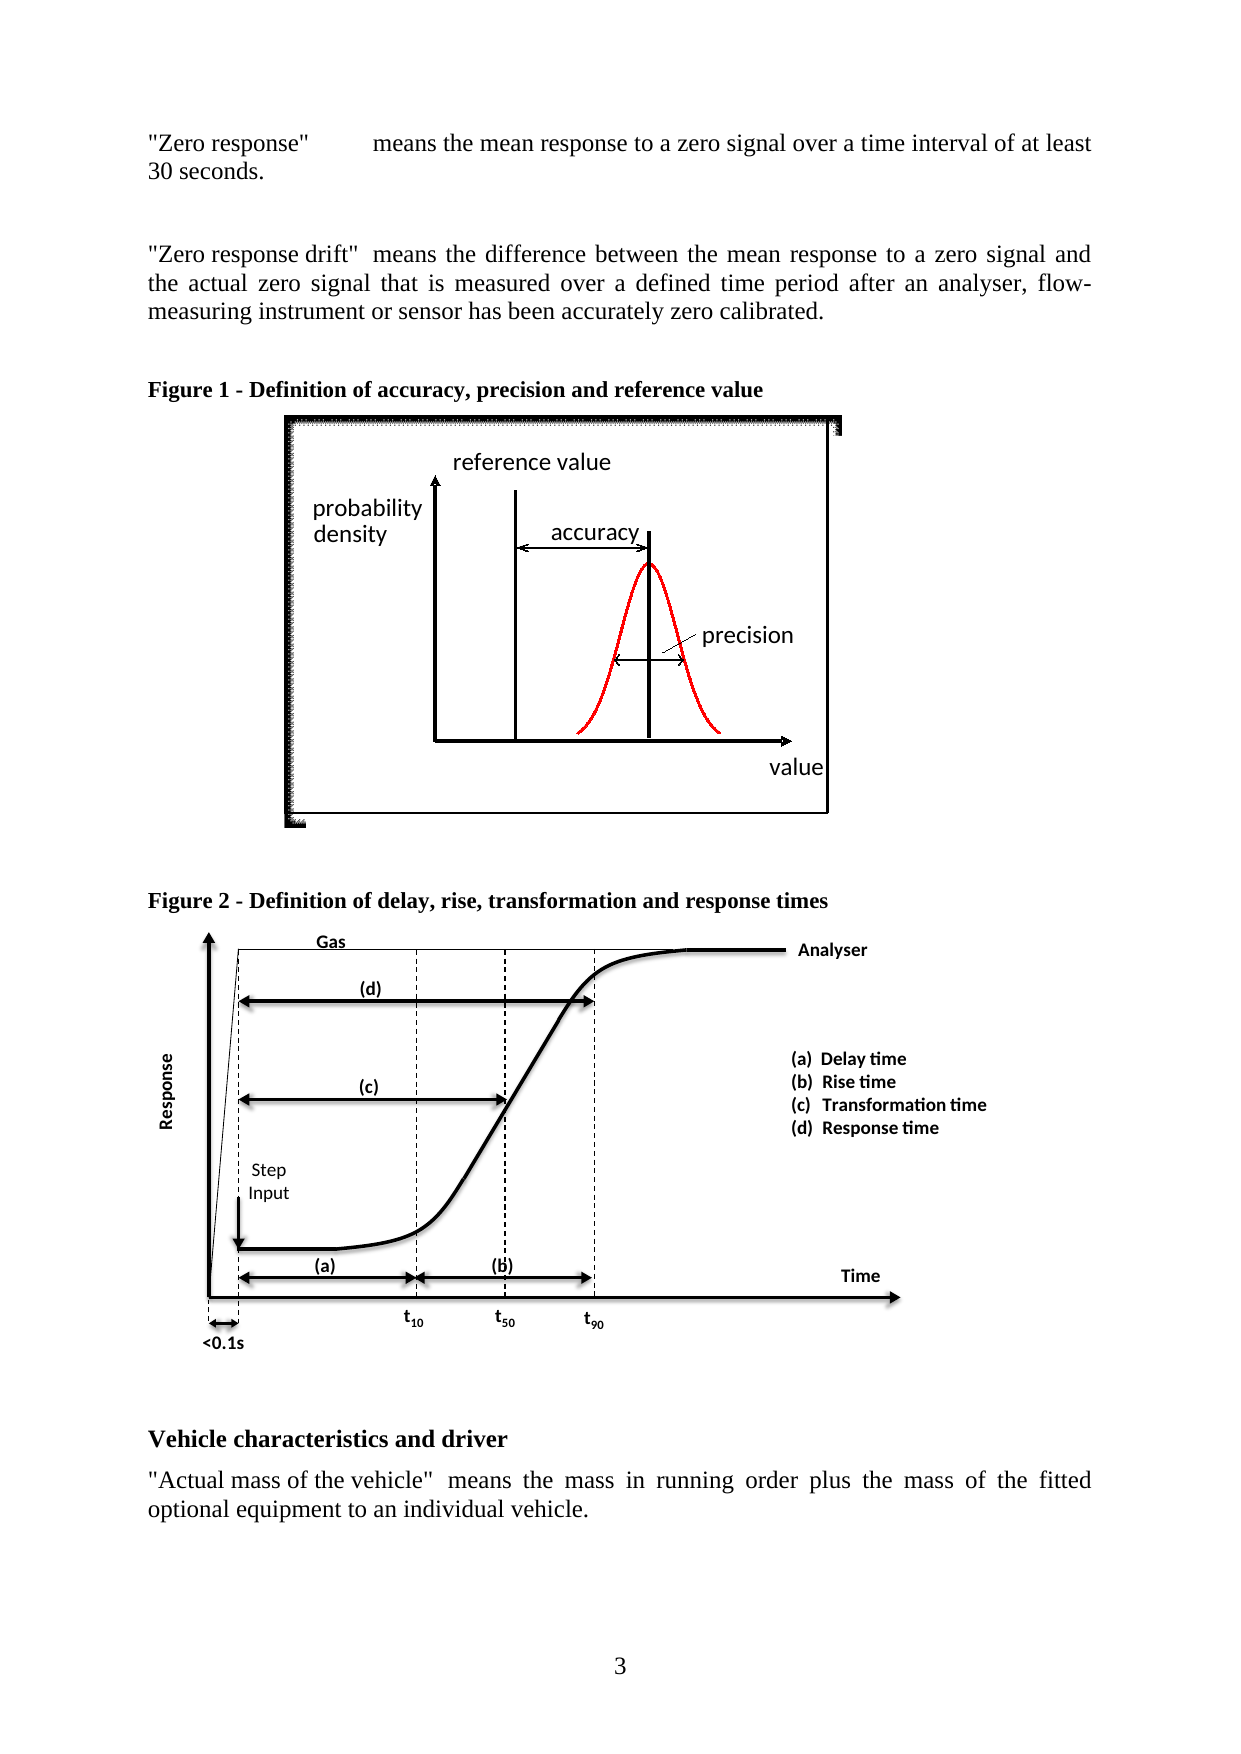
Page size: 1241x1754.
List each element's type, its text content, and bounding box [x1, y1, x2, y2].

text "Zero response" means the mean response to a zero signal over a time interval of at least 30 seconds. [148, 128, 1092, 185]
text Figure 2 - Definition of delay, rise, transformation and response times [148, 887, 974, 1370]
text "Zero response drift" means the difference between the mean response to a zero signal and the actual zero signal that is measured over a defined time period after an analyser, flow-measuring instrument or sensor has been accurately zero calibrated. [148, 239, 1092, 325]
text Figure 1 - Definition of accuracy, precision and reference value [148, 376, 974, 403]
text "Actual mass of the vehicle" means the mass in running order plus the mass of the fitted optional equipment to an individual vehicle. [148, 1465, 1092, 1523]
text Vehicle characteristics and driver [148, 1424, 1092, 1453]
